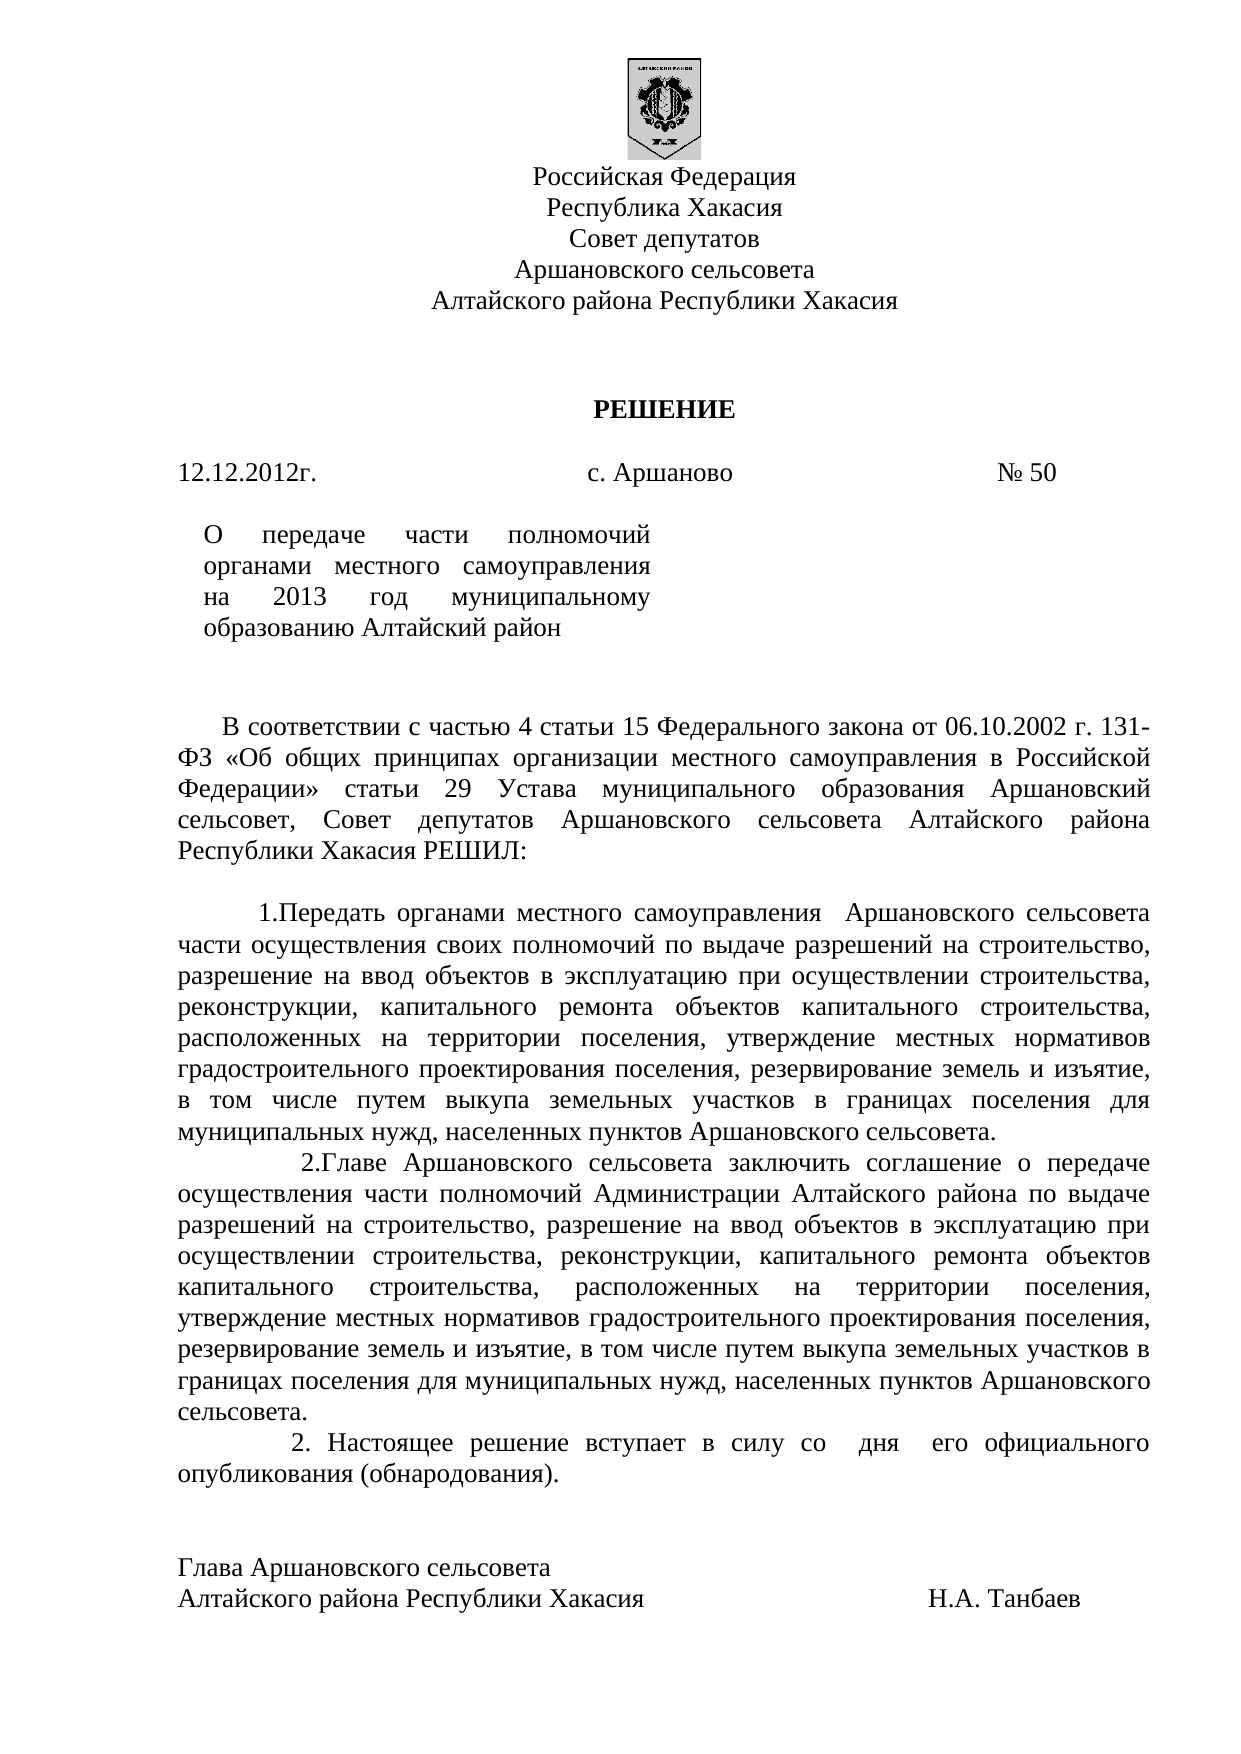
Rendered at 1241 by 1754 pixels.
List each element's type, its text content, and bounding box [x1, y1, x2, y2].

title Алтайского района Республики Хакасия [177, 284, 1152, 316]
text Глава Аршановского сельсовета [177, 1551, 1152, 1582]
title 12.12.2012г. с. Аршаново № 50 [177, 456, 1152, 487]
text В соответствии с частью 4 статьи 15 Федерального закона от 06.10.2002 г. 131-ФЗ «Об общих принципах организации местного самоуправления в Российской Федерации» статьи 29 Устава муниципального образования Аршановский сельсовет, Совет депутатов Аршановского сельсовета Алтайского района Республики Хакасия РЕШИЛ: [177, 710, 1152, 865]
title Российская Федерация [177, 160, 1152, 191]
text 2.Главе Аршановского сельсовета заключить соглашение о передаче осуществления части полномочий Администрации Алтайского района по выдаче разрешений на строительство, разрешение на ввод объектов в эксплуатацию при осуществлении строительства, реконструкции, капитального ремонта объектов капитального строительства, расположенных на территории поселения, утверждение местных нормативов градостроительного проектирования поселения, резервирование земель и изъятие, в том числе путем выкупа земельных участков в границах поселения для муниципальных нужд, населенных пунктов Аршановского сельсовета. [177, 1146, 1152, 1426]
title РЕШЕНИЕ [177, 393, 1152, 424]
title Республика Хакасия [177, 191, 1152, 222]
table_header О передаче части полномочий органами местного самоуправления на 2013 год муниципальному образованию Алтайский район [192, 518, 662, 710]
text 2. Настоящее решение вступает в силу со дня его официального опубликования (обнародования). [177, 1426, 1152, 1488]
text Алтайского района Республики Хакасия Н.А. Танбаев [177, 1582, 1152, 1613]
text 1.Передать органами местного самоуправления Аршановского сельсовета части осуществления своих полномочий по выдаче разрешений на строительство, разрешение на ввод объектов в эксплуатацию при осуществлении строительства, реконструкции, капитального ремонта объектов капитального строительства, расположенных на территории поселения, утверждение местных нормативов градостроительного проектирования поселения, резервирование земель и изъятие, в том числе путем выкупа земельных участков в границах поселения для муниципальных нужд, населенных пунктов Аршановского сельсовета. [177, 897, 1152, 1146]
title Совет депутатов [177, 222, 1152, 253]
title Аршановского сельсовета [177, 253, 1152, 284]
